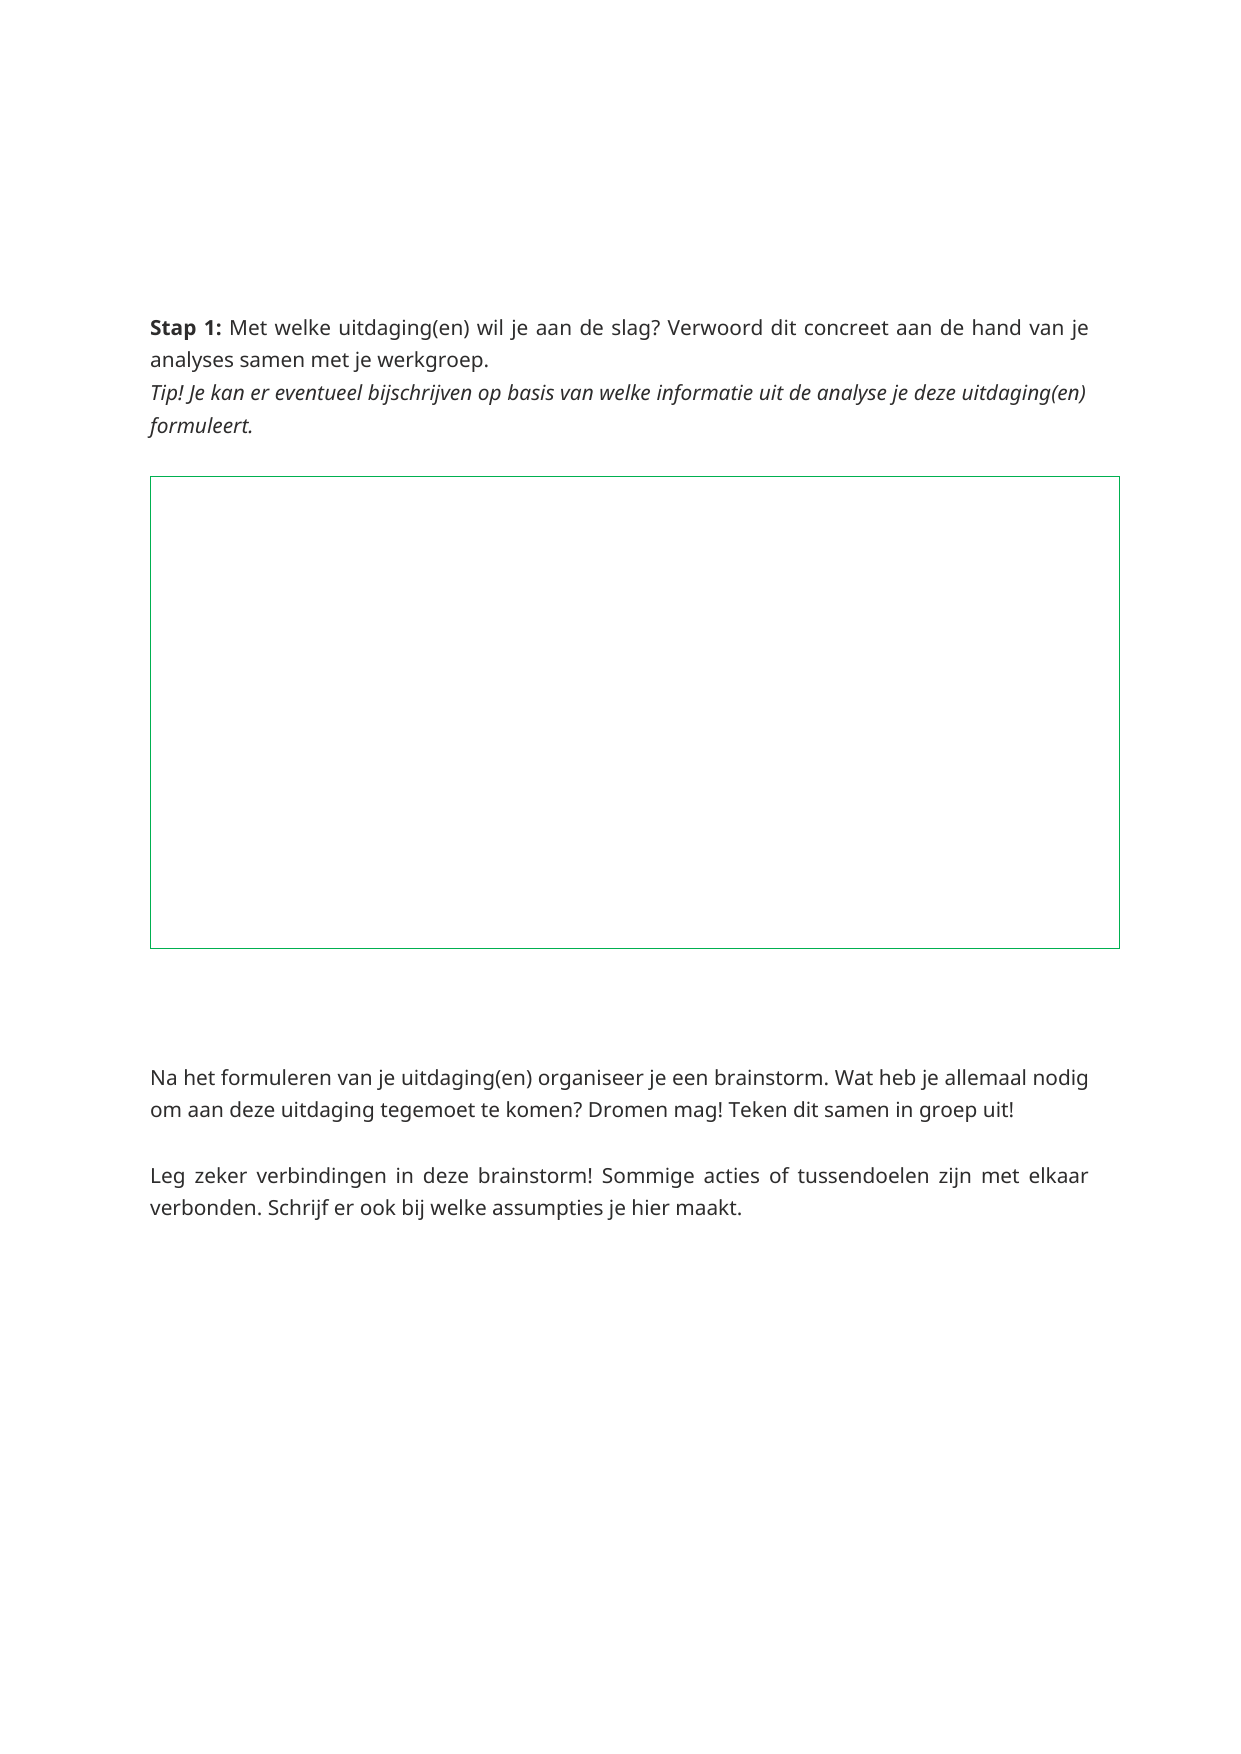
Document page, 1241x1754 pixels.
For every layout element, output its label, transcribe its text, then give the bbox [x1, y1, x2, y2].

text Stap 1: Met welke uitdaging(en) wil je aan de slag? Verwoord dit concreet aan de hand van je analyses samen met je werkgroep. [150, 313, 1090, 374]
text Leg zeker verbindingen in deze brainstorm! Sommige acties of tussendoelen zijn met elkaar verbonden. Schrijf er ook bij welke assumpties je hier maakt. [150, 1161, 1090, 1222]
text Tip! Je kan er eventueel bijschrijven op basis van welke informatie uit de analyse je deze uitdaging(en) formuleert. [150, 378, 1090, 439]
text Na het formuleren van je uitdaging(en) organiseer je een brainstorm. Wat heb je allemaal nodig om aan deze uitdaging tegemoet te komen? Dromen mag! Teken dit samen in groep uit! [150, 1063, 1090, 1124]
